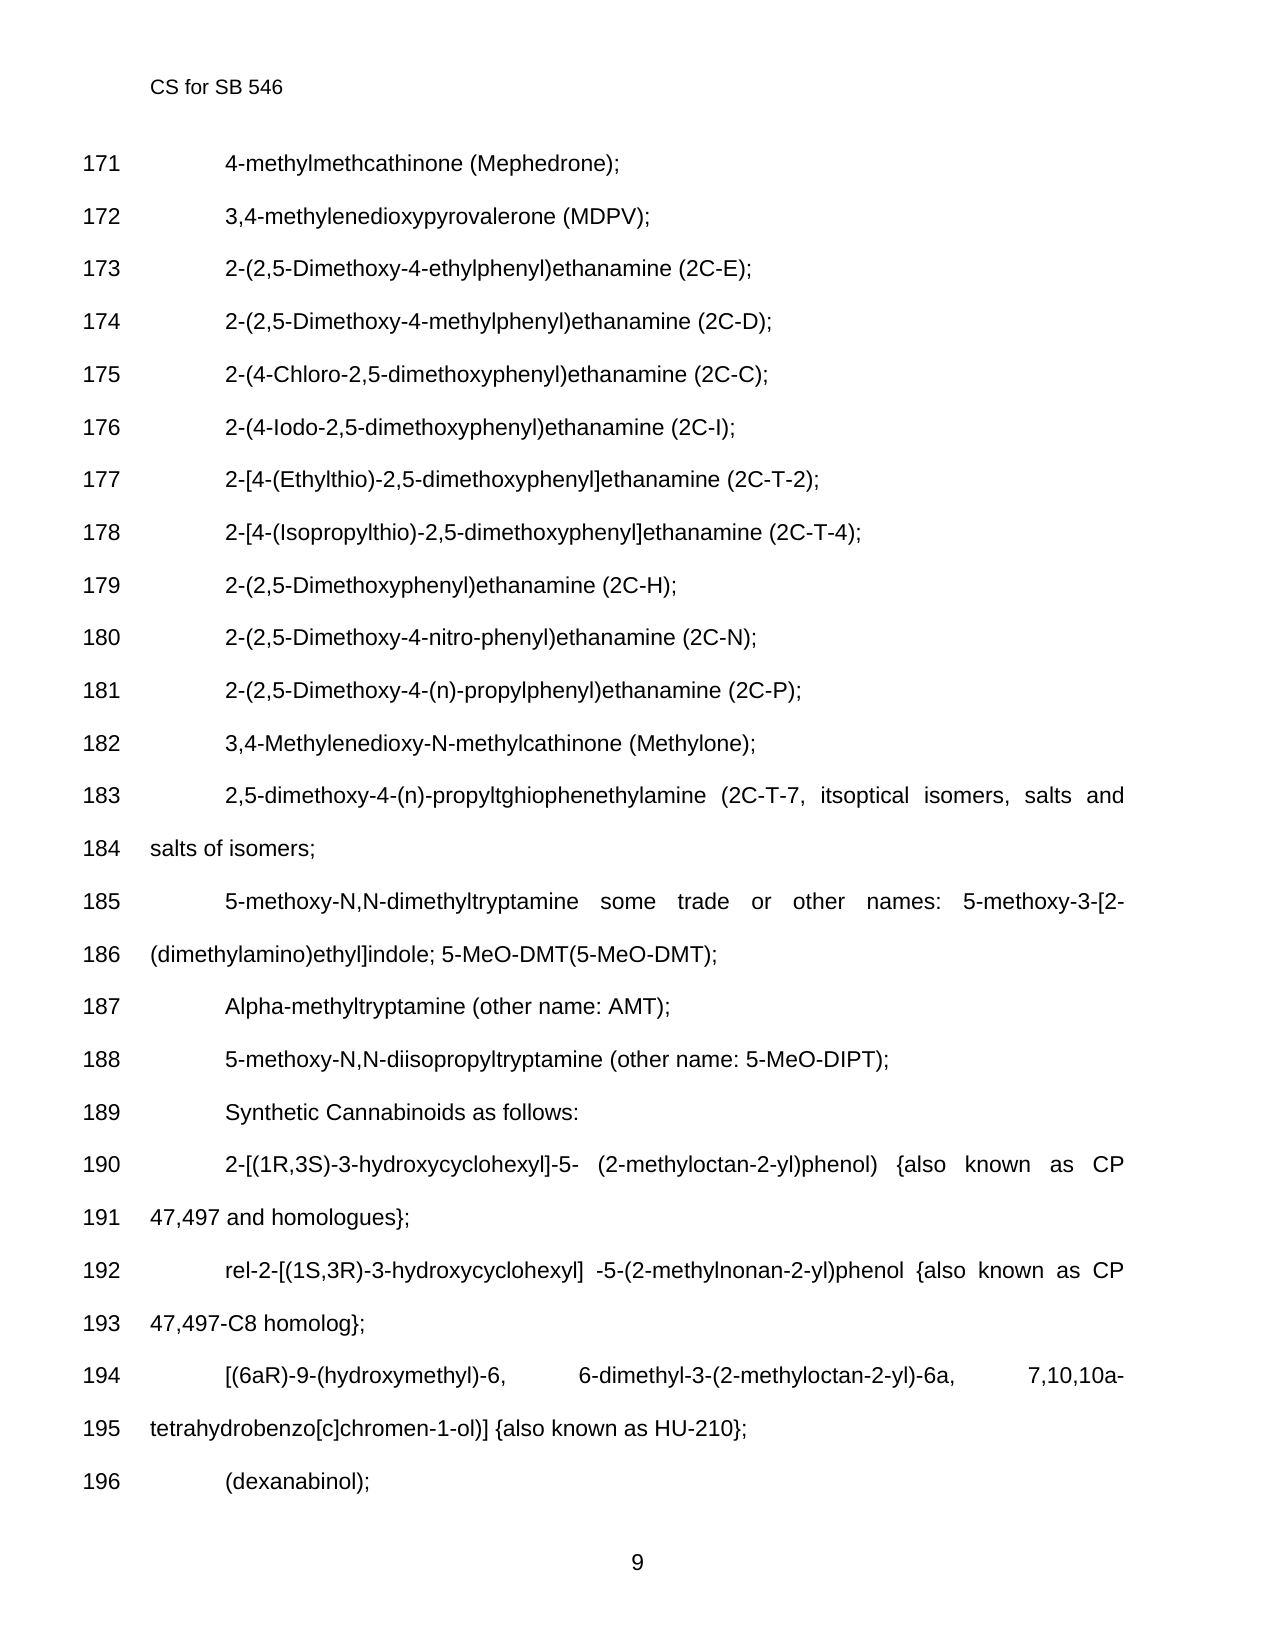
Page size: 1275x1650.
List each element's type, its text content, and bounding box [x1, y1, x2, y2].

text Alpha-methyltryptamine (other name: AMT); [150, 993, 1125, 1020]
text (dexanabinol); [150, 1468, 1125, 1494]
text [(6aR)-9-(hydroxymethyl)-6, 6-dimethyl-3-(2-methyloctan-2-yl)-6a, 7,10,10a-tetrahydrobenzo[c]chromen-1-ol)] {also known as HU-210}; [150, 1362, 1125, 1441]
text 3,4-Methylenedioxy-N-methylcathinone (Methylone); [150, 730, 1125, 756]
text 2,5-dimethoxy-4-(n)-propyltghiophenethylamine (2C-T-7, itsoptical isomers, salts and salts of isomers; [150, 782, 1125, 862]
text rel-2-[(1S,3R)-3-hydroxycyclohexyl] -5-(2-methylnonan-2-yl)phenol {also known as CP 47,497-C8 homolog}; [150, 1257, 1125, 1336]
text 2-(4-Iodo-2,5-dimethoxyphenyl)ethanamine (2C-I); [150, 413, 1125, 440]
text 2-(2,5-Dimethoxy-4-ethylphenyl)ethanamine (2C-E); [150, 255, 1125, 282]
text 2-(2,5-Dimethoxy-4-nitro-phenyl)ethanamine (2C-N); [150, 624, 1125, 651]
text 5-methoxy-N,N-diisopropyltryptamine (other name: 5-MeO-DIPT); [150, 1046, 1125, 1072]
text 2-(2,5-Dimethoxy-4-methylphenyl)ethanamine (2C-D); [150, 308, 1125, 334]
text 5-methoxy-N,N-dimethyltryptamine some trade or other names: 5-methoxy-3-[2-(dimethylamino)ethyl]indole; 5-MeO-DMT(5-MeO-DMT); [150, 888, 1125, 967]
text 2-(2,5-Dimethoxyphenyl)ethanamine (2C-H); [150, 572, 1125, 598]
text Synthetic Cannabinoids as follows: [150, 1099, 1125, 1125]
text 2-[4-(Ethylthio)-2,5-dimethoxyphenyl]ethanamine (2C-T-2); [150, 466, 1125, 493]
text 2-(2,5-Dimethoxy-4-(n)-propylphenyl)ethanamine (2C-P); [150, 677, 1125, 703]
text 2-[(1R,3S)-3-hydroxycyclohexyl]-5- (2-methyloctan-2-yl)phenol) {also known as CP 47,497 and homologues}; [150, 1151, 1125, 1231]
text 2-(4-Chloro-2,5-dimethoxyphenyl)ethanamine (2C-C); [150, 361, 1125, 387]
text 4-methylmethcathinone (Mephedrone); [150, 150, 1125, 176]
text 2-[4-(Isopropylthio)-2,5-dimethoxyphenyl]ethanamine (2C-T-4); [150, 519, 1125, 545]
text 3,4-methylenedioxypyrovalerone (MDPV); [150, 203, 1125, 229]
